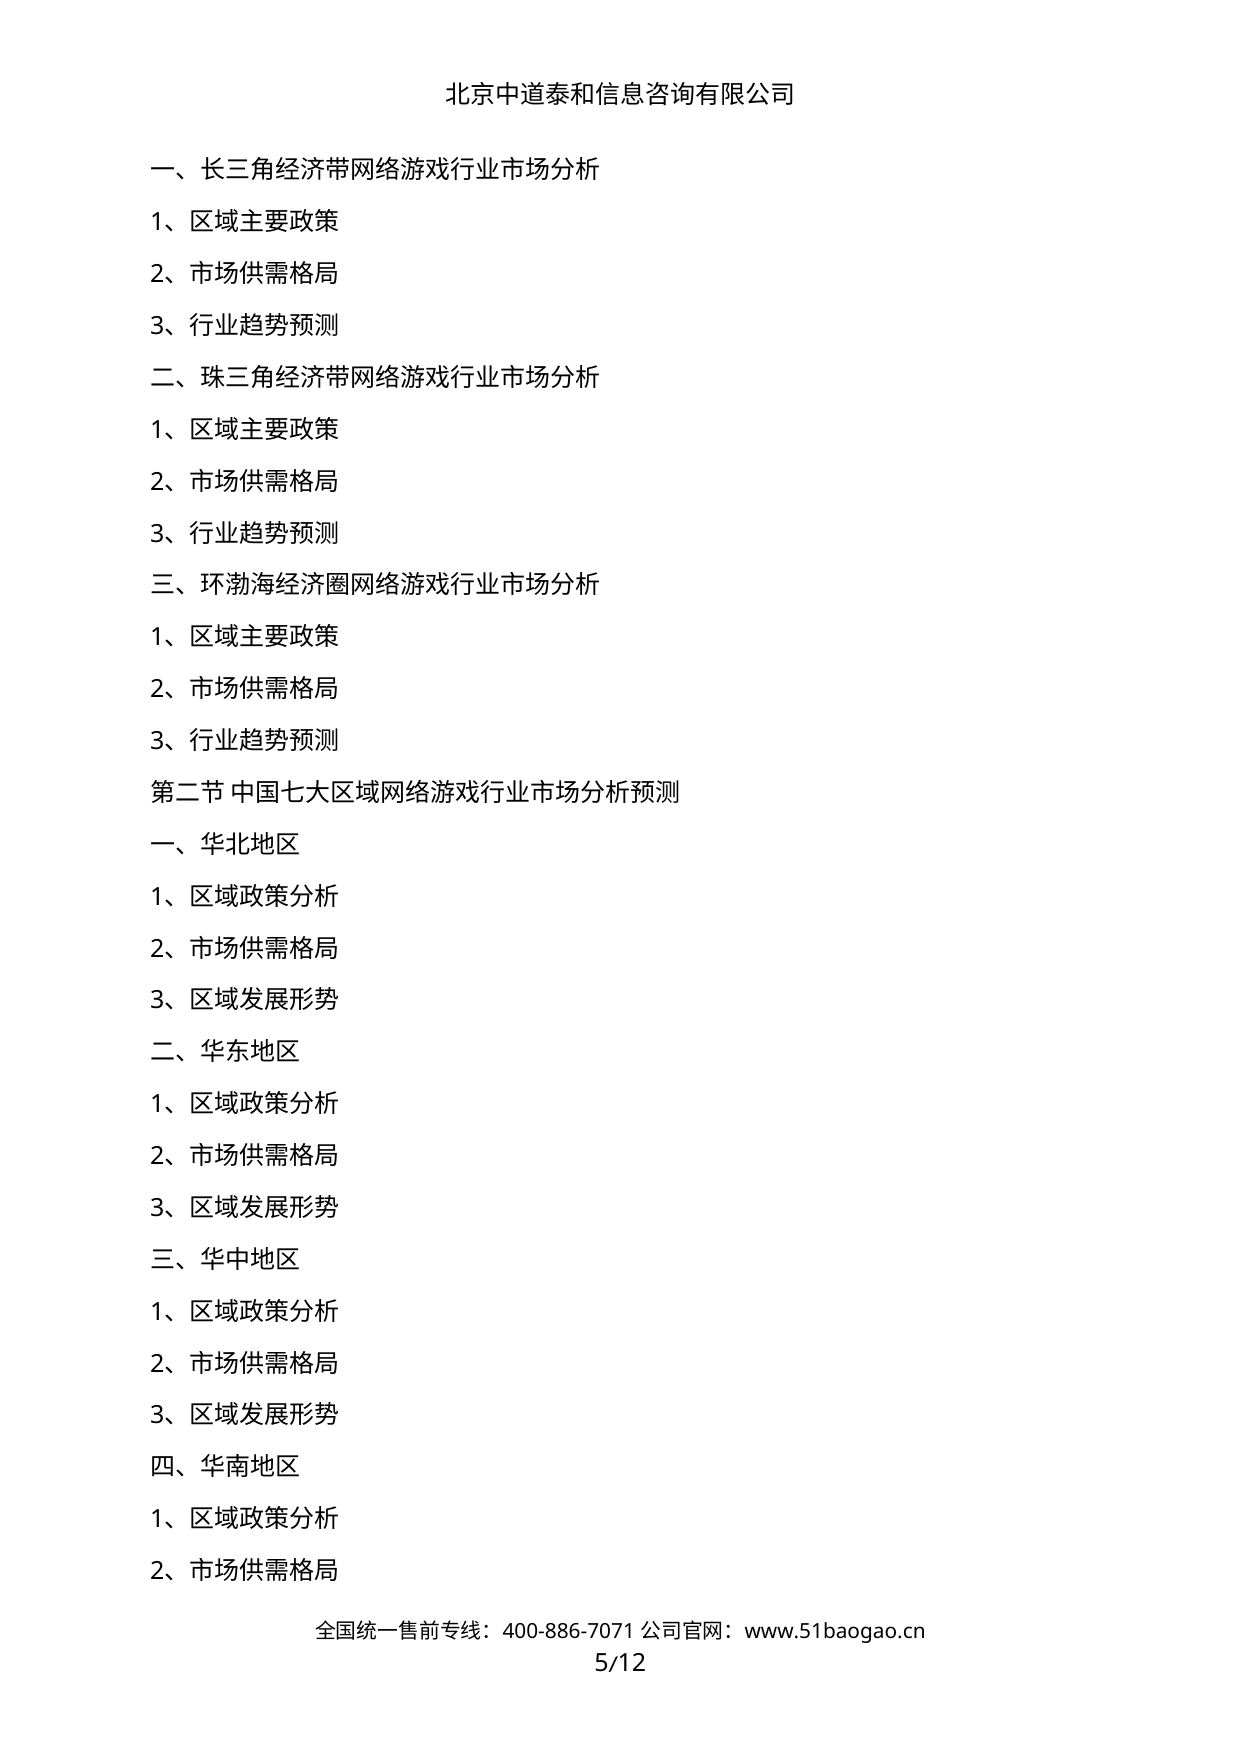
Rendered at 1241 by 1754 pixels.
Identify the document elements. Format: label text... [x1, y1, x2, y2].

text 2、市场供需格局 [150, 461, 1090, 497]
text 3、行业趋势预测 [150, 513, 1090, 549]
text 3、区域发展形势 [150, 1187, 1090, 1224]
text 三、华中地区 [150, 1239, 1090, 1276]
text 1、区域主要政策 [150, 409, 1090, 446]
text 2、市场供需格局 [150, 1343, 1090, 1379]
text 三、环渤海经济圈网络游戏行业市场分析 [150, 565, 1090, 601]
text 四、华南地区 [150, 1447, 1090, 1483]
text 2、市场供需格局 [150, 1551, 1090, 1587]
text 3、行业趋势预测 [150, 721, 1090, 757]
text 1、区域政策分析 [150, 876, 1090, 912]
text 二、华东地区 [150, 1032, 1090, 1068]
text 1、区域主要政策 [150, 617, 1090, 653]
text 2、市场供需格局 [150, 669, 1090, 705]
text 1、区域政策分析 [150, 1291, 1090, 1327]
text 二、珠三角经济带网络游戏行业市场分析 [150, 357, 1090, 394]
text 2、市场供需格局 [150, 928, 1090, 964]
text 3、区域发展形势 [150, 980, 1090, 1016]
text 2、市场供需格局 [150, 254, 1090, 290]
text 一、华北地区 [150, 824, 1090, 861]
text 1、区域政策分析 [150, 1084, 1090, 1120]
text 一、长三角经济带网络游戏行业市场分析 [150, 150, 1090, 186]
text 1、区域政策分析 [150, 1499, 1090, 1535]
text 2、市场供需格局 [150, 1136, 1090, 1172]
text 第二节 中国七大区域网络游戏行业市场分析预测 [150, 772, 1090, 809]
text 1、区域主要政策 [150, 202, 1090, 238]
text 3、区域发展形势 [150, 1395, 1090, 1431]
text 3、行业趋势预测 [150, 306, 1090, 342]
